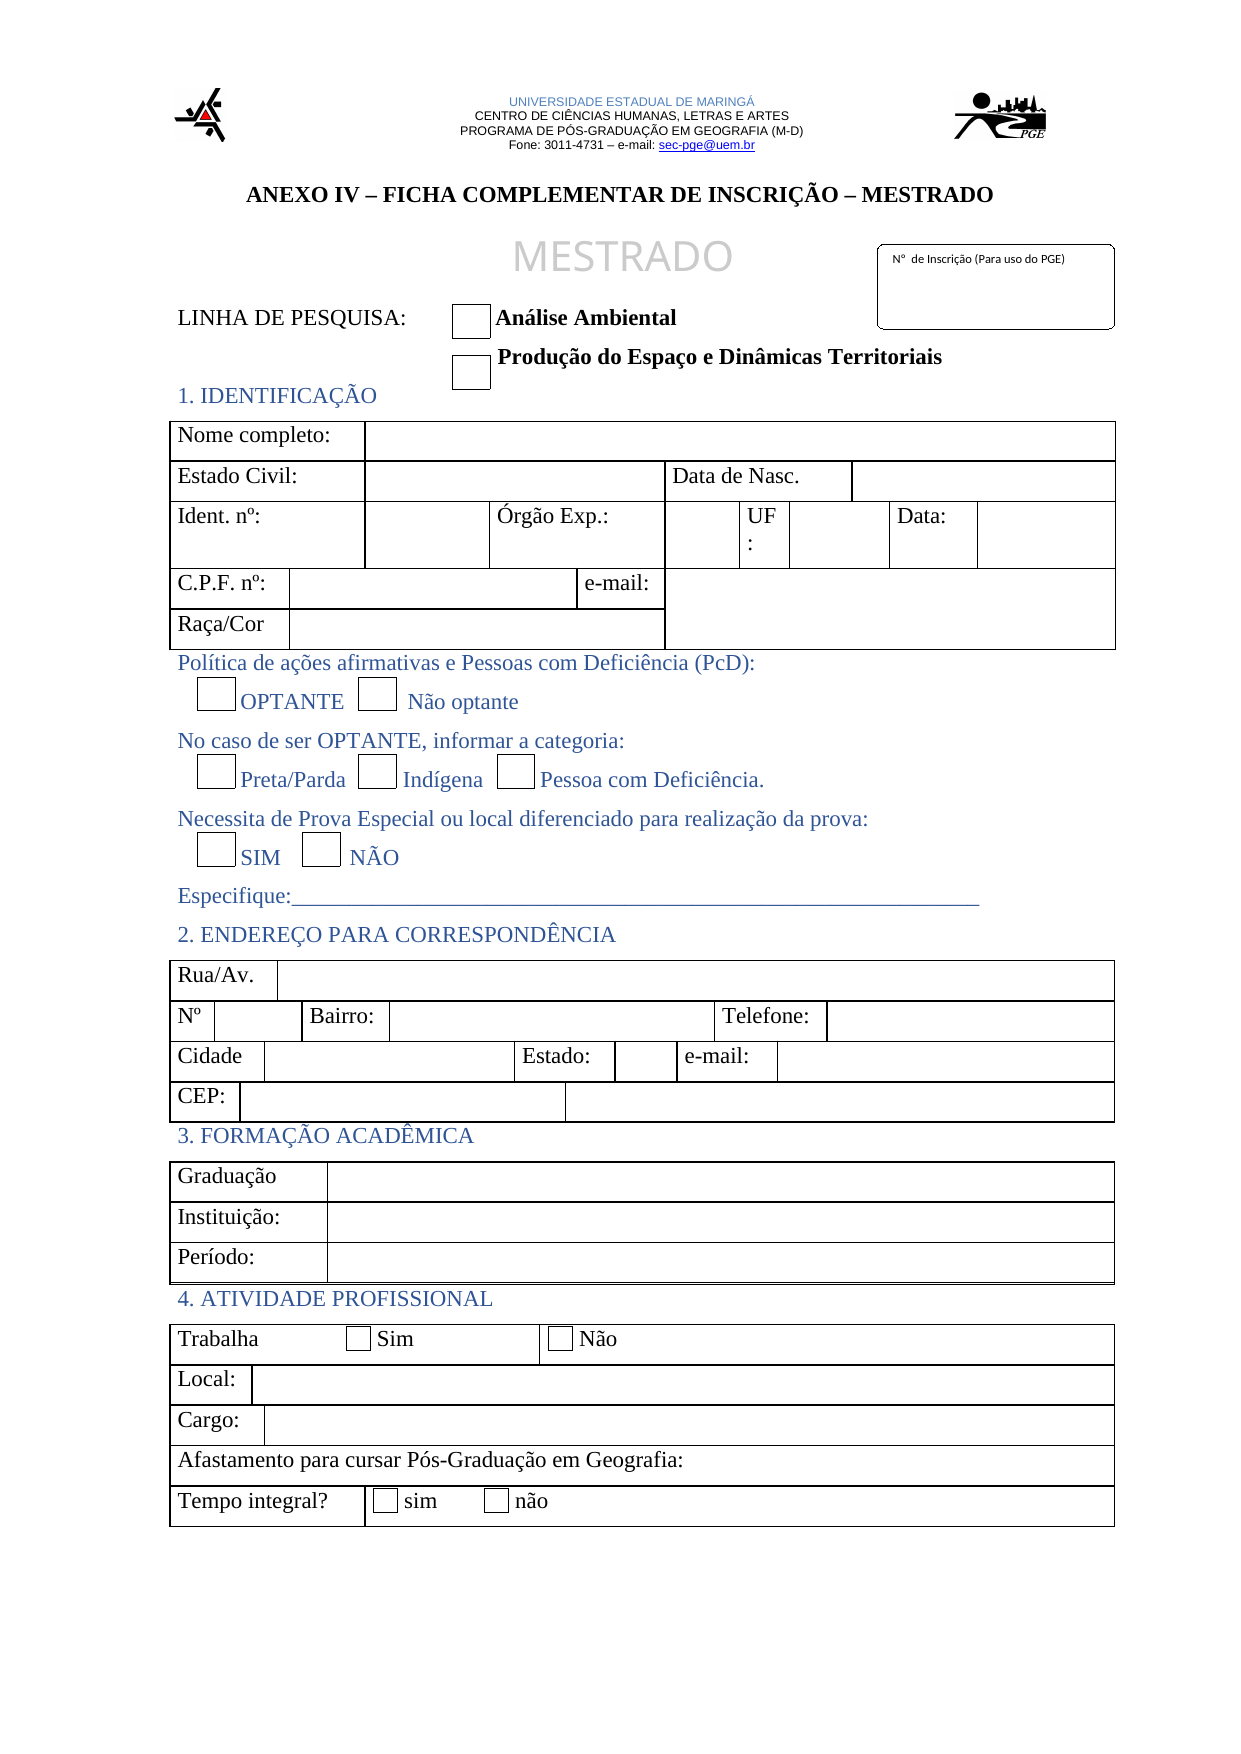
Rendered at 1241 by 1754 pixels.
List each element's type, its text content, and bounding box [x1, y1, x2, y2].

subtitle 3. FORMAÇÃO ACADÊMICA [177, 1123, 1063, 1149]
table_cell [366, 502, 489, 568]
text Anexo IV – Ficha complementar de inscrição – MESTRADO [177, 181, 1063, 207]
table_cell [241, 1083, 565, 1121]
table_cell Bairro: [303, 1002, 389, 1041]
subtitle 4. ATIVIDADE PROFISSIONAL [177, 1285, 1063, 1312]
table_cell Órgão Exp.: [490, 502, 664, 568]
table_header [366, 422, 1115, 460]
picture [953, 91, 1047, 140]
table_cell Cargo: [171, 1406, 264, 1445]
table_header Rua/Av. [171, 961, 277, 1000]
table_cell [328, 1243, 1114, 1282]
text Produção do Espaço e Dinâmicas Territoriais [177, 343, 1063, 369]
table_cell Nº [171, 1002, 214, 1041]
subtitle Necessita de Prova Especial ou local diferenciado para realização da prova: [177, 805, 1063, 831]
subtitle 2. ENDEREÇO PARA CORRESPONDÊNCIA [177, 921, 1063, 948]
table_cell Período: [171, 1243, 327, 1282]
table_cell e-mail: [678, 1042, 777, 1081]
table_cell Afastamento para cursar Pós-Graduação em Geografia: [171, 1446, 1114, 1485]
table_cell [290, 610, 664, 648]
table_cell [390, 1002, 714, 1041]
table_cell sim não [366, 1487, 1114, 1526]
subtitle OPTANTE Não optante [177, 688, 1063, 715]
table_header [328, 1163, 1114, 1201]
table_cell e-mail: [578, 569, 664, 608]
subtitle Política de ações afirmativas e Pessoas com Deficiência (PcD): [177, 650, 1063, 676]
subtitle Especifique:____________________________________________________________ [177, 883, 1063, 909]
table_cell [790, 502, 889, 568]
table_header Não [540, 1325, 1114, 1364]
table_header Nome completo: [171, 422, 364, 460]
table_cell [265, 1406, 1114, 1445]
table_cell CEP: [171, 1083, 239, 1121]
table_cell [978, 502, 1115, 568]
table_cell [616, 1042, 676, 1081]
table_cell [566, 1083, 1114, 1121]
table_cell [265, 1042, 514, 1081]
subtitle 1. IDENTIFICAÇÃO [177, 382, 1063, 408]
table_cell Local: [171, 1366, 251, 1404]
table_cell C.P.F. nº: [171, 569, 289, 608]
table_header [278, 961, 1114, 1000]
table_cell Tempo integral? [171, 1487, 364, 1526]
table_cell [253, 1366, 1114, 1404]
subtitle No caso de ser OPTANTE, informar a categoria: [177, 727, 1063, 753]
table_cell [290, 569, 576, 608]
table_cell Estado Civil: [171, 462, 364, 501]
table_cell Data de Nasc. [666, 462, 851, 501]
table_cell Data: [890, 502, 977, 568]
subtitle Preta/Parda Indígena Pessoa com Deficiência. [177, 766, 1063, 792]
picture [173, 88, 228, 142]
table_header Trabalha Sim [171, 1325, 539, 1364]
table_cell [366, 462, 664, 501]
text LINHA DE PESQUISA: Análise Ambiental [177, 304, 452, 330]
table_cell UF: [740, 502, 789, 568]
table_cell [215, 1002, 301, 1041]
text LINHA DE PESQUISA: Análise Ambiental [491, 304, 1068, 330]
table_header Graduação [171, 1163, 327, 1201]
table_cell [853, 462, 1115, 501]
table_cell Cidade [171, 1042, 264, 1081]
table_cell Instituição: [171, 1203, 327, 1242]
table_cell [778, 1042, 1114, 1081]
subtitle SIM NÃO [177, 844, 1063, 870]
table_cell Ident. nº: [171, 502, 364, 568]
table_cell [666, 569, 1115, 648]
table_cell [666, 502, 739, 568]
table_cell Raça/Cor [171, 610, 289, 648]
table_cell [328, 1203, 1114, 1242]
table_cell [828, 1002, 1114, 1041]
table_cell Telefone: [715, 1002, 826, 1041]
table_cell Estado: [515, 1042, 614, 1081]
